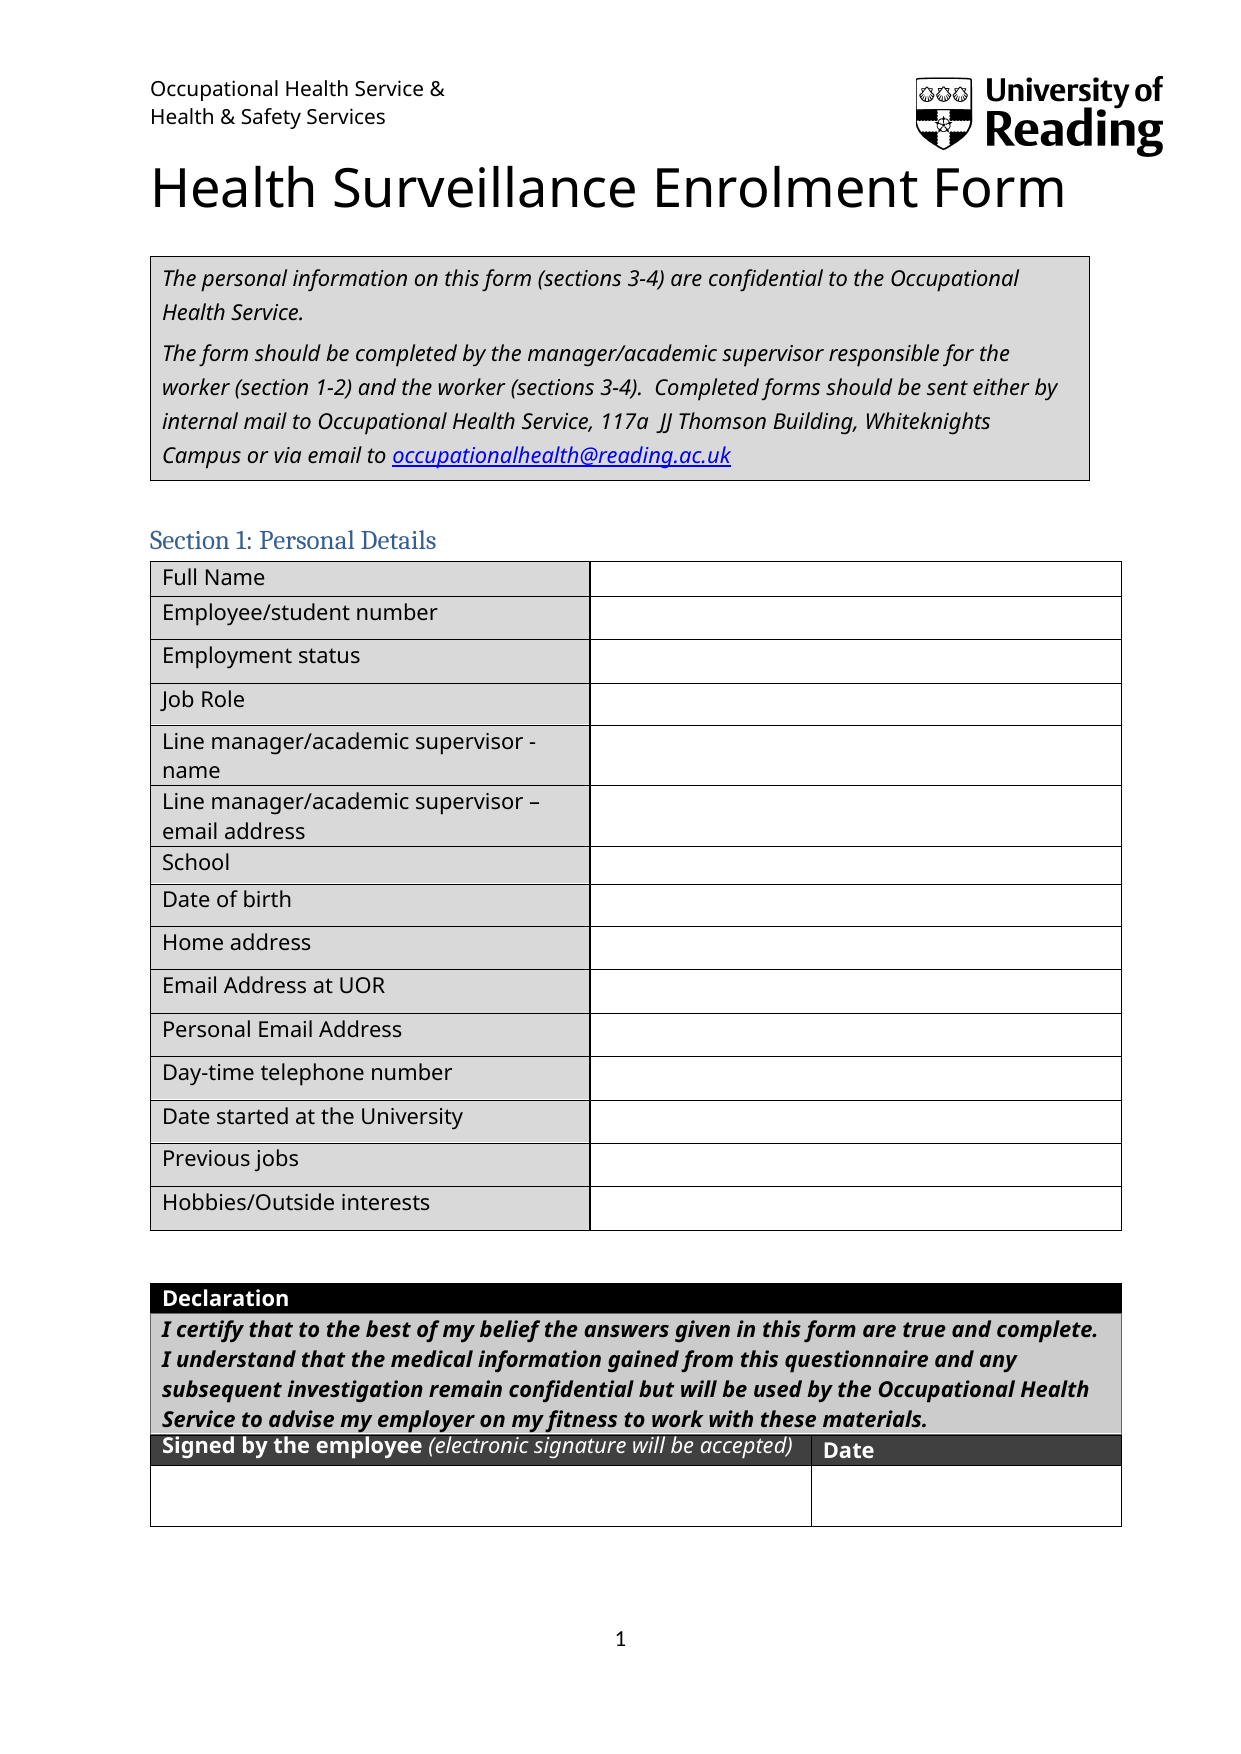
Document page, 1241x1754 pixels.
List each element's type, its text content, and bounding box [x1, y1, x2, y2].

table_cell Date of birth [151, 885, 589, 926]
table_cell Day-time telephone number [151, 1057, 589, 1099]
table_cell Employment status [151, 640, 589, 683]
table_cell Previous jobs [151, 1144, 589, 1186]
table_cell [591, 1101, 1121, 1142]
table_cell Line manager/academic supervisor – email address [151, 786, 589, 846]
table_cell [591, 847, 1121, 883]
table_cell [591, 726, 1121, 785]
table_header [591, 562, 1121, 596]
table_cell [591, 927, 1121, 969]
table_cell Line manager/academic supervisor - name [151, 726, 589, 785]
table_cell [591, 1014, 1121, 1056]
text Health Surveillance Enrolment Form [150, 150, 1090, 224]
table_cell [591, 640, 1121, 683]
table_cell [151, 1466, 811, 1526]
table_cell Home address [151, 927, 589, 969]
table_cell School [151, 847, 589, 883]
table_cell [591, 1187, 1121, 1230]
table_cell I certify that to the best of my belief the answers given in this form are true and complete. I understand that the medical information gained from this questionnaire and any subsequent investigation remain confidential but will be used by the Occupational Health Service to advise my employer on my fitness to work with these materials. [151, 1314, 1121, 1433]
table_header The personal information on this form (sections 3-4) are confidential to the Occupational Health Service. The form should be completed by the manager/academic supervisor responsible for the worker (section 1-2) and the worker (sections 3-4). Completed forms should be sent either by internal mail to Occupational Health Service, 117a JJ Thomson Building, Whiteknights Campus or via email to occupationalhealth@reading.ac.uk [151, 257, 1089, 480]
table_cell [591, 1057, 1121, 1099]
table_cell Email Address at UOR [151, 970, 589, 1013]
table_cell Personal Email Address [151, 1014, 589, 1056]
table_header Full Name [151, 562, 589, 596]
table_cell Employee/student number [151, 597, 589, 639]
subtitle Section 1: Personal Details [150, 525, 1090, 556]
table_cell Date started at the University [151, 1101, 589, 1142]
picture [916, 76, 1164, 157]
table_cell [591, 1144, 1121, 1186]
table_cell Job Role [151, 684, 589, 724]
table_header Declaration [151, 1284, 1121, 1313]
table_cell [591, 597, 1121, 639]
table_header Signed by the employee (electronic signature will be accepted) [151, 1436, 811, 1465]
table_cell [591, 786, 1121, 846]
table_header Date [812, 1436, 1121, 1465]
table_cell [591, 885, 1121, 926]
table_cell Hobbies/Outside interests [151, 1187, 589, 1230]
table_cell [591, 684, 1121, 724]
table_cell [812, 1466, 1121, 1526]
table_cell [591, 970, 1121, 1013]
